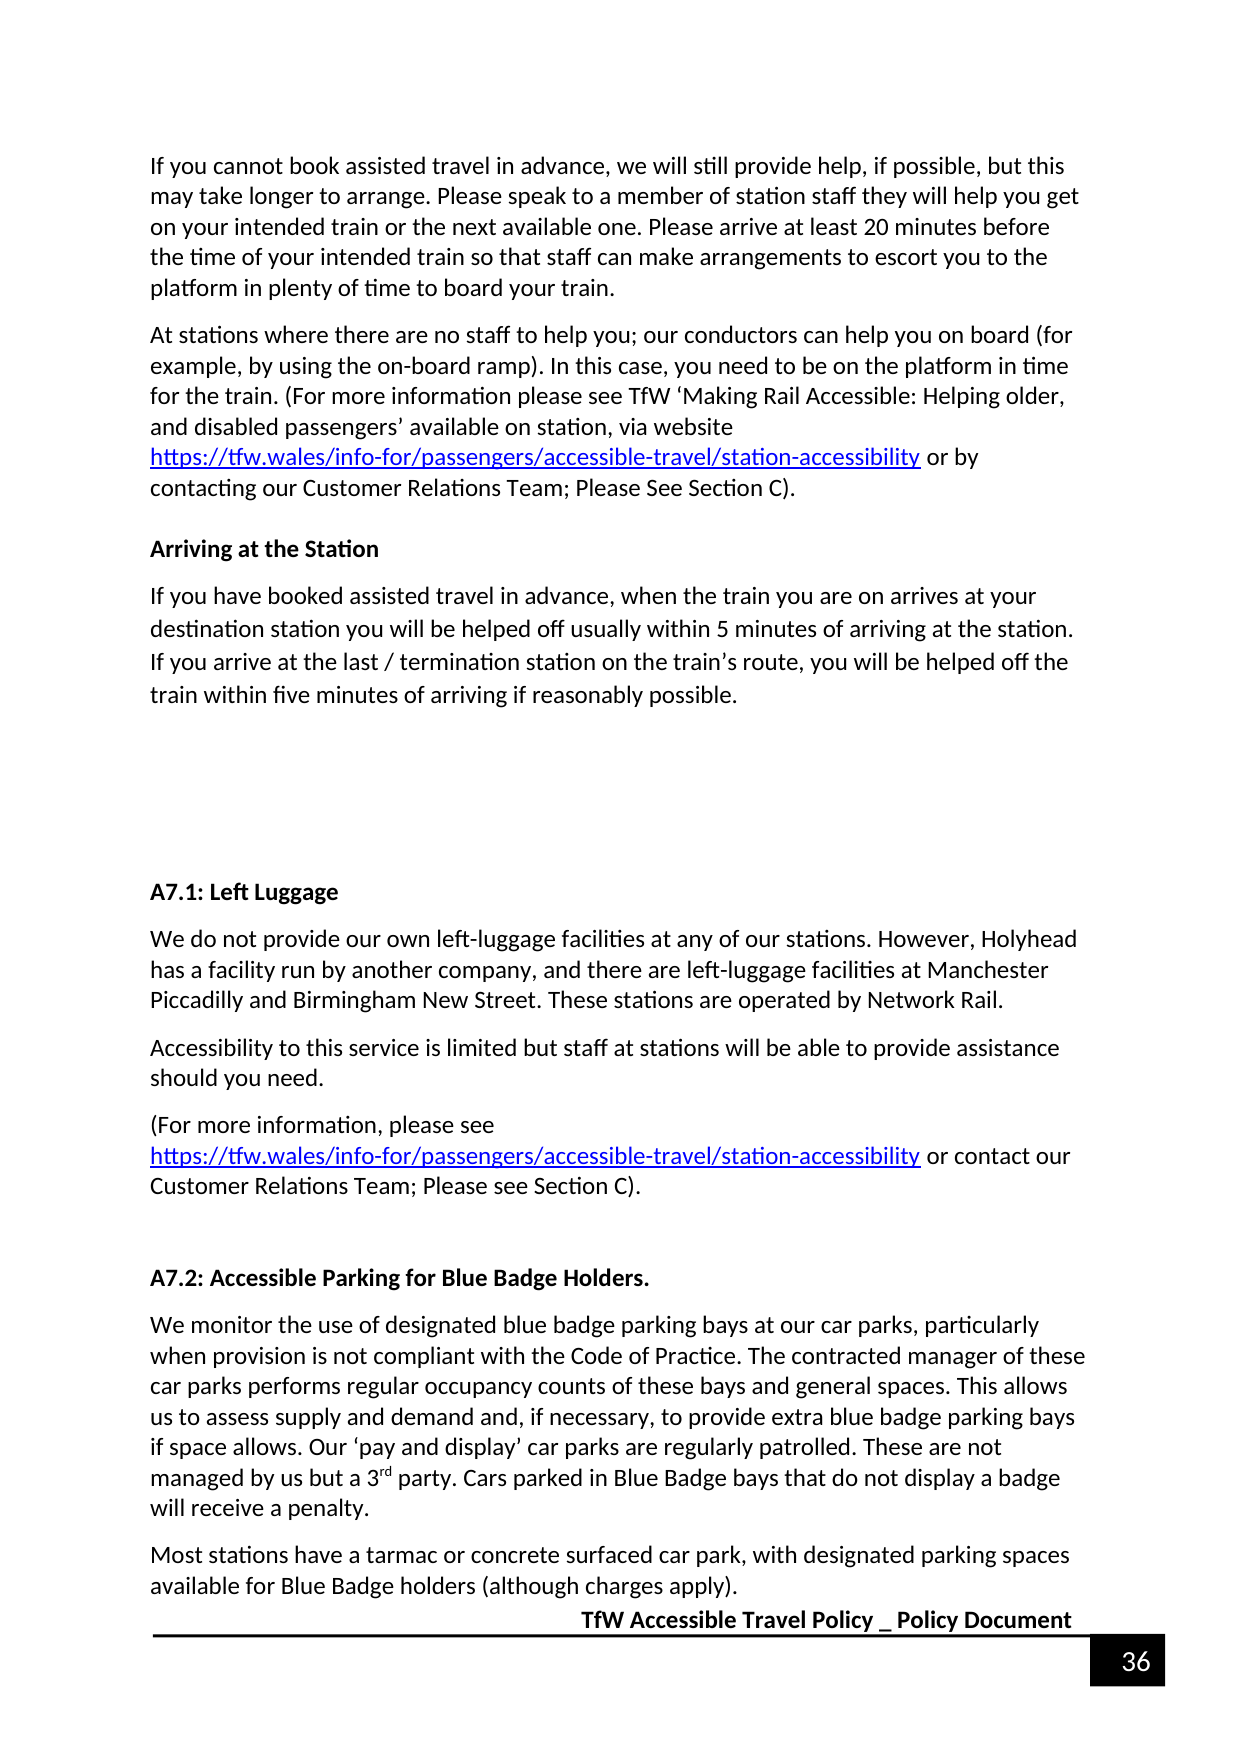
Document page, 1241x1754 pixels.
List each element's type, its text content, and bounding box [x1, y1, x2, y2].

text (For more information, please see https://tfw.wales/info-for/passengers/accessible-travel/station-accessibility or contact our Customer Relations Team; Please see Section C). [150, 1109, 1090, 1201]
text Accessibility to this service is limited but staff at stations will be able to provide assistance should you need. [150, 1032, 1090, 1093]
text If you cannot book assisted travel in advance, we will still provide help, if possible, but this may take longer to arrange. Please speak to a member of station staff they will help you get on your intended train or the next available one. Please arrive at least 20 minutes before the time of your intended train so that staff can make arrangements to escort you to the platform in plenty of time to board your train. [150, 150, 1090, 303]
text Most stations have a tarmac or concrete surfaced car park, with designated parking spaces available for Blue Badge holders (although charges apply). [150, 1539, 1090, 1601]
text Arriving at the Station [150, 533, 1090, 563]
text A7.2: Accessible Parking for Blue Badge Holders. [150, 1262, 1090, 1293]
text A7.1: Left Luggage [150, 876, 1090, 907]
text We do not provide our own left-luggage facilities at any of our stations. However, Holyhead has a facility run by another company, and there are left-luggage facilities at Manchester Piccadilly and Birmingham New Street. These stations are operated by Network Rail. [150, 923, 1090, 1015]
text If you have booked assisted travel in advance, when the train you are on arrives at your destination station you will be helped off usually within 5 minutes of arriving at the station. If you arrive at the last / termination station on the train’s route, you will be helped off the train within five minutes of arriving if reasonably possible. [150, 580, 1090, 709]
text At stations where there are no staff to help you; our conductors can help you on board (for example, by using the on-board ramp). In this case, you need to be on the platform in time for the train. (For more information please see TfW ‘Making Rail Accessible: Helping older, and disabled passengers’ available on station, via website https://tfw.wales/info-for/passengers/accessible-travel/station-accessibility or by contacting our Customer Relations Team; Please See Section C). [150, 319, 1090, 502]
text We monitor the use of designated blue badge parking bays at our car parks, particularly when provision is not compliant with the Code of Practice. The contracted manager of these car parks performs regular occupancy counts of these bays and general spaces. This allows us to assess supply and demand and, if necessary, to provide extra blue badge parking bays if space allows. Our ‘pay and display’ car parks are regularly patrolled. These are not managed by us but a 3rd party. Cars parked in Blue Badge bays that do not display a badge will receive a penalty. [150, 1309, 1090, 1523]
